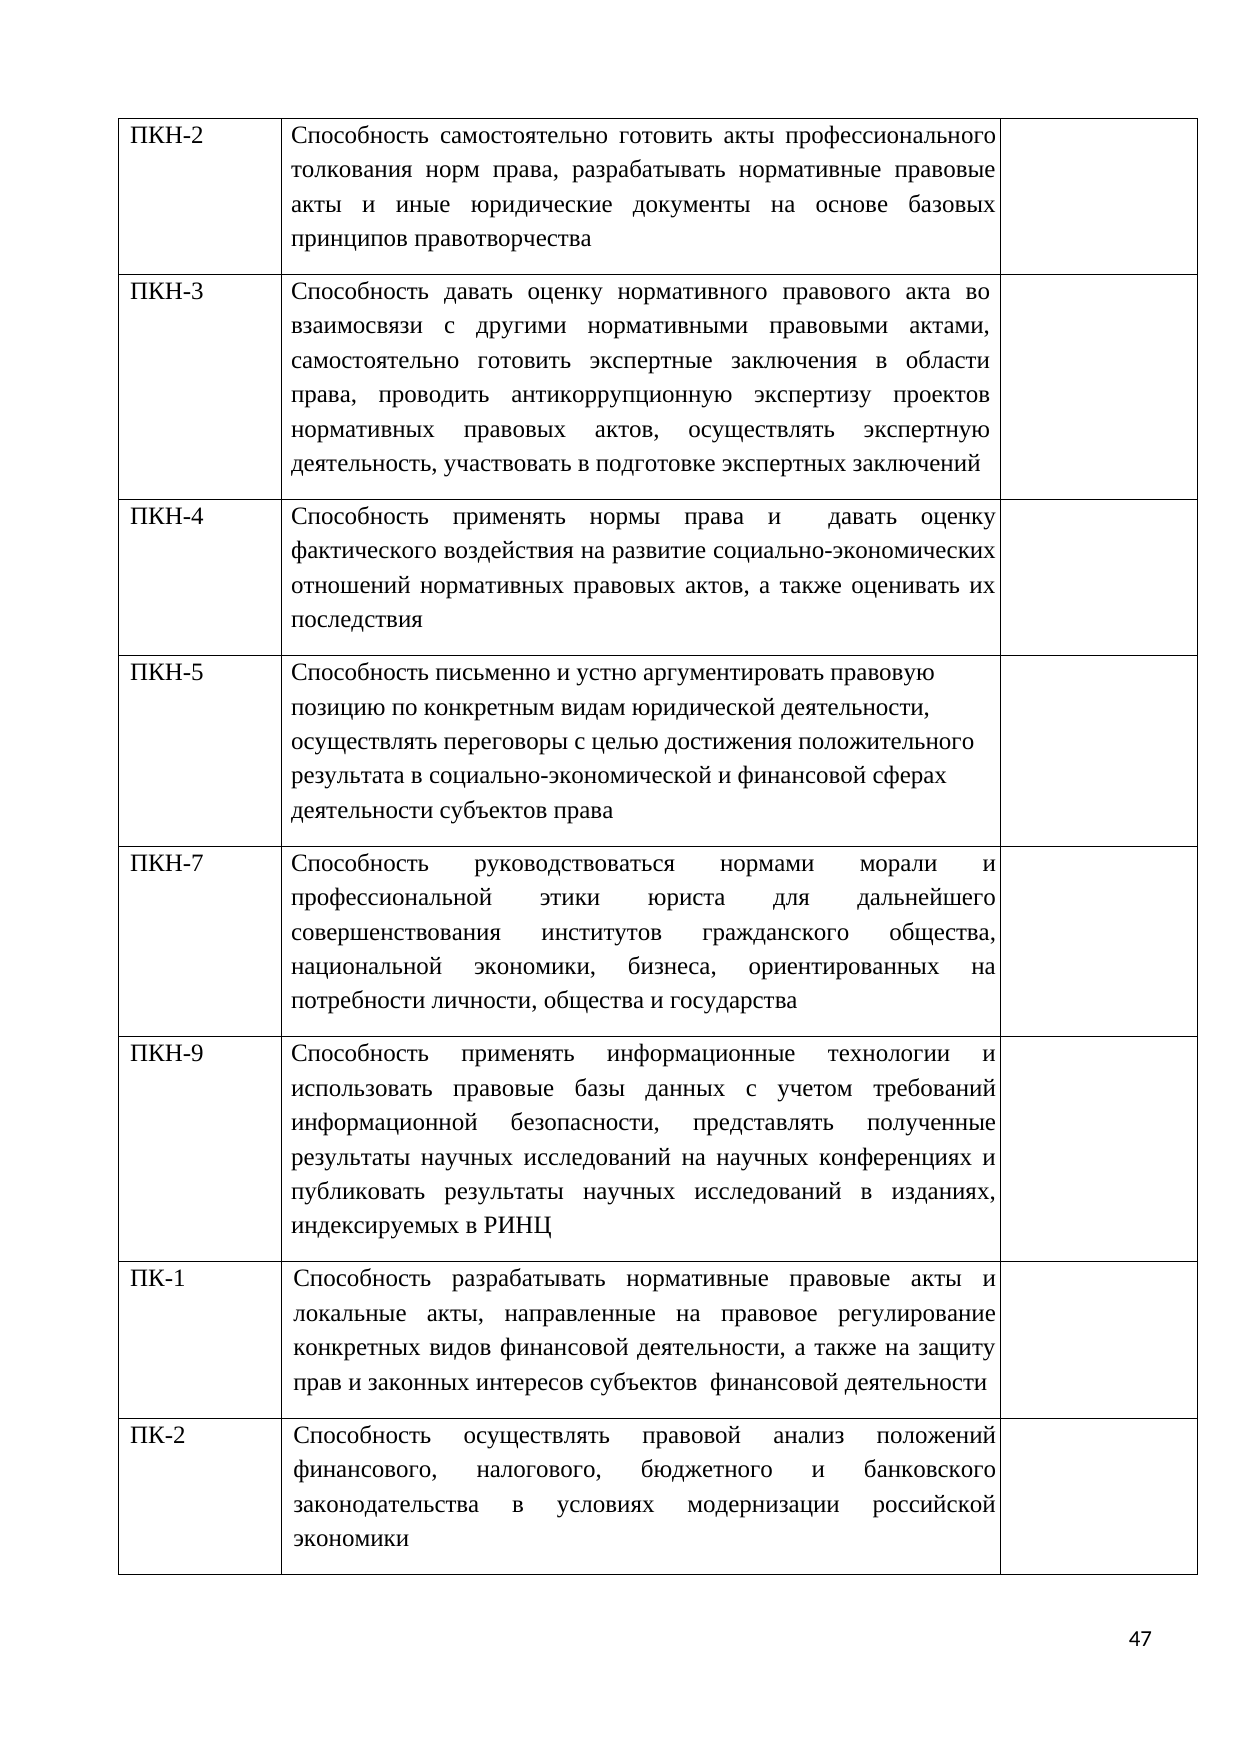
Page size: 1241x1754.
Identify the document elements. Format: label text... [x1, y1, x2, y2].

table_cell ПКН-9 [119, 1037, 281, 1261]
table_cell Способность применять информационные технологии и использовать правовые базы данных с учетом требований информационной безопасности, представлять полученные результаты научных исследований на научных конференциях и публиковать результаты научных исследований в изданиях, индексируемых в РИНЦ [282, 1037, 1000, 1261]
table_cell ПКН-4 [119, 500, 281, 655]
table_cell ПКН-3 [119, 275, 281, 499]
table_cell Способность самостоятельно готовить акты профессионального толкования норм права, разрабатывать нормативные правовые акты и иные юридические документы на основе базовых принципов правотворчества [282, 119, 1000, 274]
table_cell ПКН-7 [119, 847, 281, 1036]
table_cell Способность письменно и устно аргументировать правовую позицию по конкретным видам юридической деятельности, осуществлять переговоры с целью достижения положительного результата в социально-экономической и финансовой сферах деятельности субъектов права [282, 656, 1000, 846]
table_cell Способность применять нормы права и давать оценку фактического воздействия на развитие социально-экономических отношений нормативных правовых актов, а также оценивать их последствия [282, 500, 1000, 655]
table_cell [1001, 1037, 1197, 1261]
table_cell Способность разрабатывать нормативные правовые акты и локальные акты, направленные на правовое регулирование конкретных видов финансовой деятельности, а также на защиту прав и законных интересов субъектов финансовой деятельности [282, 1262, 1000, 1418]
table_cell Способность давать оценку нормативного правового акта во взаимосвязи с другими нормативными правовыми актами, самостоятельно готовить экспертные заключения в области права, проводить антикоррупционную экспертизу проектов нормативных правовых актов, осуществлять экспертную деятельность, участвовать в подготовке экспертных заключений [282, 275, 1000, 499]
table_cell ПКН-2 [119, 119, 281, 274]
table_cell [1001, 275, 1197, 499]
table_cell Способность осуществлять правовой анализ положений финансового, налогового, бюджетного и банковского законодательства в условиях модернизации российской экономики [282, 1419, 1000, 1574]
table_cell [1001, 1262, 1197, 1418]
table_cell Способность руководствоваться нормами морали и профессиональной этики юриста для дальнейшего совершенствования институтов гражданского общества, национальной экономики, бизнеса, ориентированных на потребности личности, общества и государства [282, 847, 1000, 1036]
table_cell [1001, 1419, 1197, 1574]
table_cell [1001, 500, 1197, 655]
table_cell ПКН-5 [119, 656, 281, 846]
table_cell ПК-2 [119, 1419, 281, 1574]
table_cell [1001, 847, 1197, 1036]
table_cell ПК-1 [119, 1262, 281, 1418]
table_cell [1001, 119, 1197, 274]
table_cell [1001, 656, 1197, 846]
